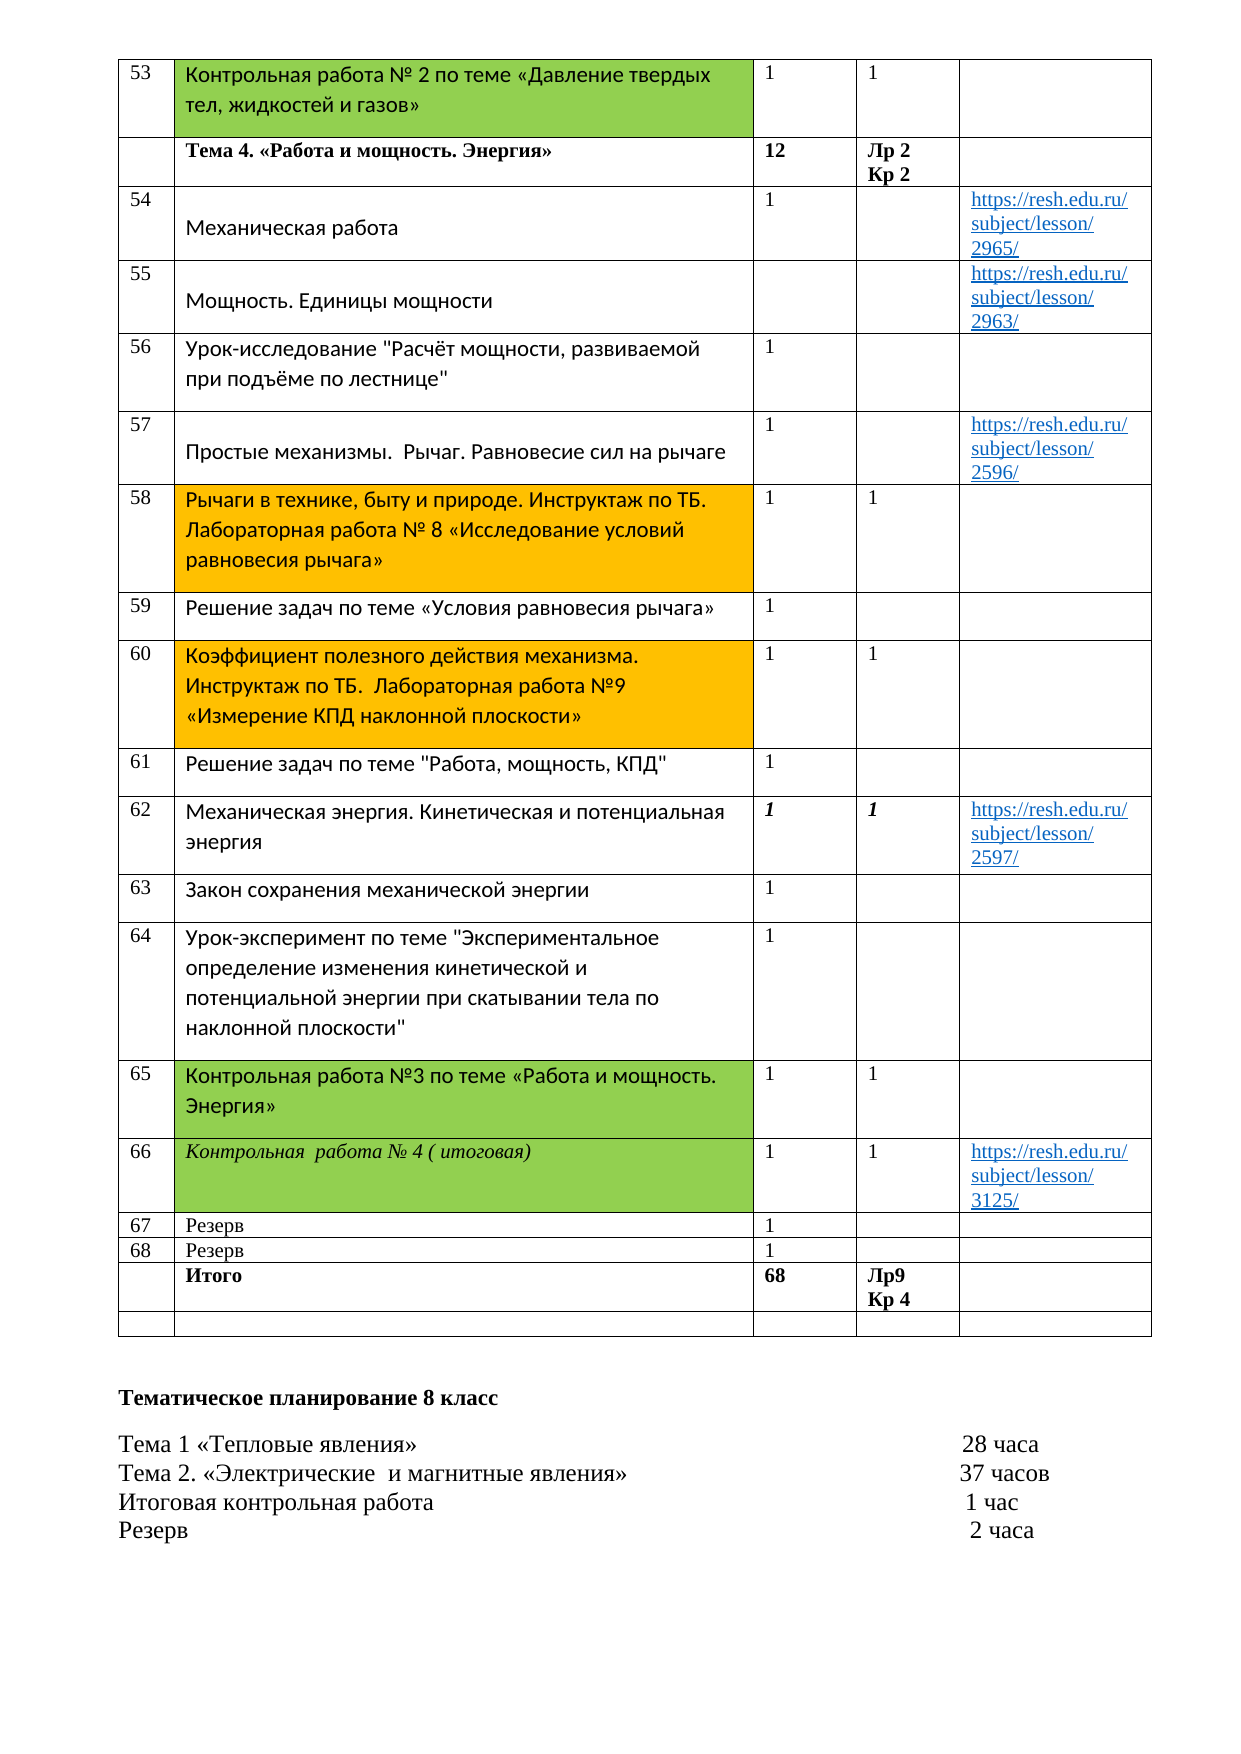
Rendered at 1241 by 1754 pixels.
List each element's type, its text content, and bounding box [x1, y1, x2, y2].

table_cell https://resh.edu.ru/subject/lesson/2965/ [960, 187, 1151, 259]
table_cell [119, 1312, 174, 1336]
table_cell 1 [754, 485, 856, 592]
table_cell 1 [754, 412, 856, 484]
text Тема 1 «Тепловые явления» 28 часа [118, 1429, 1152, 1458]
table_cell Механическая энергия. Кинетическая и потенциальная энергия [175, 797, 753, 874]
table_cell Лр 2 Кр 2 [857, 138, 959, 186]
table_cell 1 [754, 797, 856, 874]
table_cell 1 [754, 641, 856, 748]
table_cell Коэффициент полезного действия механизма. Инструктаж по ТБ. Лабораторная работа №9 «Измерение КПД наклонной плоскости» [175, 641, 753, 748]
table_cell 1 [857, 485, 959, 592]
table_cell Итого [175, 1263, 753, 1311]
table_cell 1 [754, 334, 856, 411]
table_cell 1 [754, 187, 856, 259]
table_cell 1 [754, 60, 856, 137]
table_cell [175, 1312, 753, 1336]
table_cell https://resh.edu.ru/subject/lesson/2963/ [960, 261, 1151, 333]
table_cell 1 [754, 749, 856, 796]
table_cell 60 [119, 641, 174, 748]
table_cell [857, 923, 959, 1060]
table_cell 1 [754, 875, 856, 922]
table_cell 55 [119, 261, 174, 333]
table_cell Тема 4. «Работа и мощность. Энергия» [175, 138, 753, 186]
text Резерв 2 часа [118, 1515, 1152, 1544]
table_cell [960, 923, 1151, 1060]
table_cell [960, 1213, 1151, 1237]
table_cell [960, 749, 1151, 796]
table_cell [960, 138, 1151, 186]
table_cell Решение задач по теме "Работа, мощность, КПД" [175, 749, 753, 796]
table_cell [857, 334, 959, 411]
table_cell 63 [119, 875, 174, 922]
table_cell 54 [119, 187, 174, 259]
table_cell Контрольная работа № 4 ( итоговая) [175, 1139, 753, 1212]
table_cell 64 [119, 923, 174, 1060]
table_cell https://resh.edu.ru/subject/lesson/3125/ [960, 1139, 1151, 1212]
table_cell 53 [119, 60, 174, 137]
table_cell Резерв [175, 1238, 753, 1262]
table_cell Простые механизмы. Рычаг. Равновесие сил на рычаге [175, 412, 753, 484]
table_cell [857, 261, 959, 333]
table_cell [857, 1213, 959, 1237]
table_cell [754, 1312, 856, 1336]
table_cell [119, 1263, 174, 1311]
table_cell [960, 1312, 1151, 1336]
table_cell 59 [119, 593, 174, 640]
table_cell [857, 749, 959, 796]
table_cell 62 [119, 797, 174, 874]
table_cell [960, 1238, 1151, 1262]
table_cell [857, 1238, 959, 1262]
table_cell 1 [754, 1061, 856, 1138]
table_cell Рычаги в технике, быту и природе. Инструктаж по ТБ. Лабораторная работа № 8 «Исследование условий равновесия рычага» [175, 485, 753, 592]
table_cell 1 [857, 1139, 959, 1212]
table_cell [960, 1061, 1151, 1138]
table_cell Мощность. Единицы мощности [175, 261, 753, 333]
table_cell 1 [857, 1061, 959, 1138]
table_cell 1 [754, 923, 856, 1060]
table_cell 57 [119, 412, 174, 484]
table_cell Решение задач по теме «Условия равновесия рычага» [175, 593, 753, 640]
table_cell 12 [754, 138, 856, 186]
table_cell Урок-эксперимент по теме "Экспериментальное определение изменения кинетической и потенциальной энергии при скатывании тела по наклонной плоскости" [175, 923, 753, 1060]
table_cell 56 [119, 334, 174, 411]
text Тематическое планирование 8 класс [118, 1384, 1152, 1410]
table_cell 61 [119, 749, 174, 796]
table_cell https://resh.edu.ru/subject/lesson/2596/ [960, 412, 1151, 484]
table_cell Лр9 Кр 4 [857, 1263, 959, 1311]
table_cell Резерв [175, 1213, 753, 1237]
table_cell 67 [119, 1213, 174, 1237]
table_cell [960, 641, 1151, 748]
text Тема 2. «Электрические и магнитные явления» 37 часов [118, 1458, 1152, 1487]
table_cell 65 [119, 1061, 174, 1138]
table_cell 1 [754, 1139, 856, 1212]
table_cell [960, 485, 1151, 592]
table_cell Механическая работа [175, 187, 753, 259]
table_cell [119, 138, 174, 186]
table_cell 1 [754, 1238, 856, 1262]
text Итоговая контрольная работа 1 час [118, 1487, 1152, 1515]
table_cell https://resh.edu.ru/subject/lesson/2597/ [960, 797, 1151, 874]
table_cell [857, 412, 959, 484]
table_cell [960, 593, 1151, 640]
table_cell Урок-исследование "Расчёт мощности, развиваемой при подъёме по лестнице" [175, 334, 753, 411]
table_cell [857, 875, 959, 922]
table_cell 1 [857, 641, 959, 748]
table_cell 1 [857, 60, 959, 137]
table_cell Контрольная работа № 2 по теме «Давление твердых тел, жидкостей и газов» [175, 60, 753, 137]
table_cell 68 [754, 1263, 856, 1311]
table_cell [960, 1263, 1151, 1311]
table_cell [960, 334, 1151, 411]
table_cell 66 [119, 1139, 174, 1212]
table_cell 58 [119, 485, 174, 592]
table_cell 1 [754, 1213, 856, 1237]
table_cell 1 [857, 797, 959, 874]
table_cell Закон сохранения механической энергии [175, 875, 753, 922]
table_cell [960, 875, 1151, 922]
table_cell 68 [119, 1238, 174, 1262]
table_cell [857, 187, 959, 259]
table_cell 1 [754, 593, 856, 640]
table_cell [857, 593, 959, 640]
table_cell [857, 1312, 959, 1336]
table_cell Контрольная работа №3 по теме «Работа и мощность. Энергия» [175, 1061, 753, 1138]
table_cell [960, 60, 1151, 137]
table_cell [754, 261, 856, 333]
